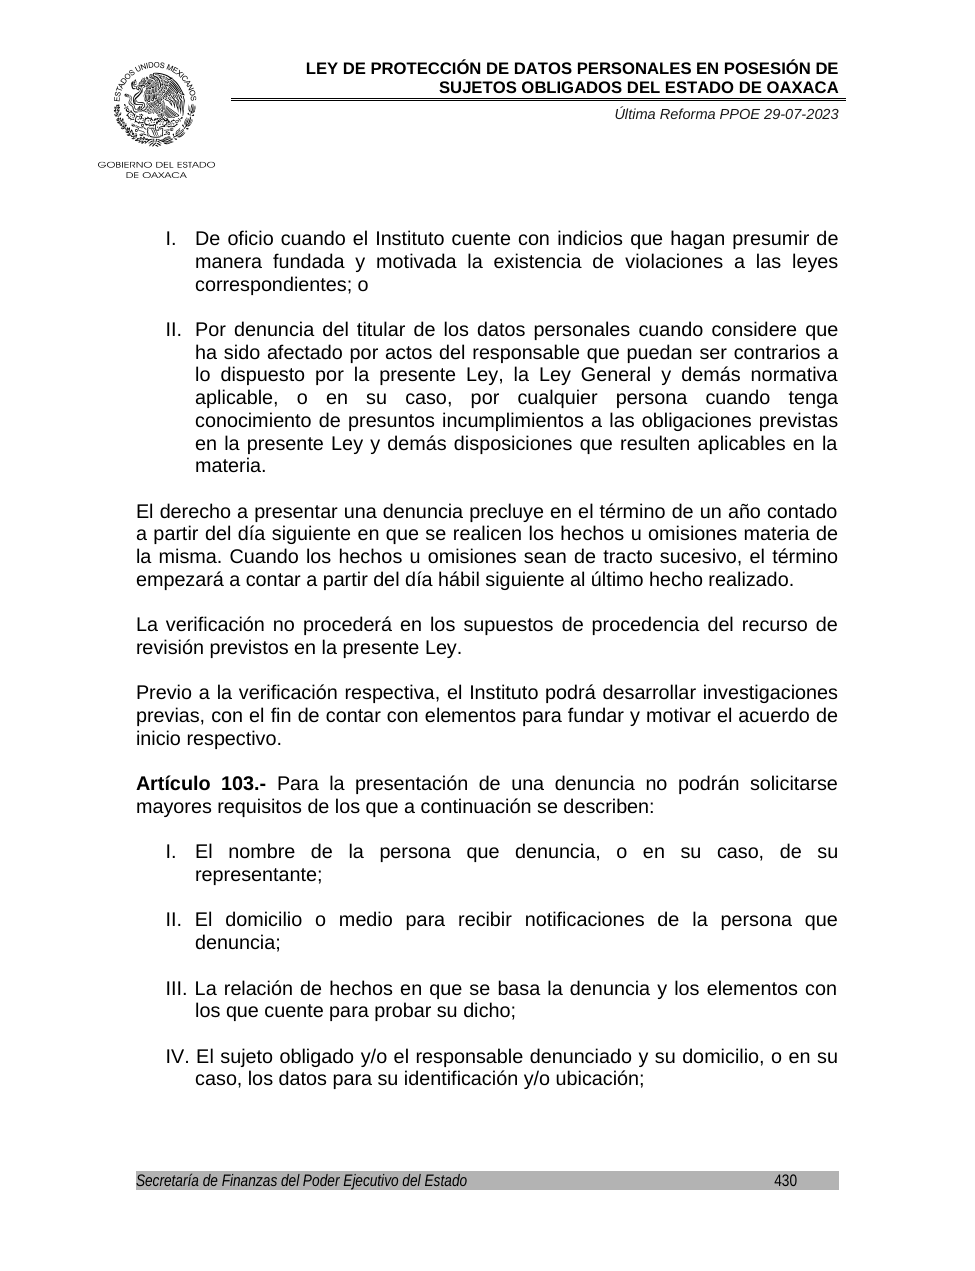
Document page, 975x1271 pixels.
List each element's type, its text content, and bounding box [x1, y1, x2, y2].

text II. El domicilio o medio para recibir notificaciones de la persona que denuncia; [165, 908, 839, 954]
picture [95, 59, 218, 181]
text II. Por denuncia del titular de los datos personales cuando considere que ha sido afectado por actos del responsable que puedan ser contrarios a lo dispuesto por la presente Ley, la Ley General y demás normativa aplicable, o en su caso, por cualquier persona cuando tenga conocimiento de presuntos incumplimientos a las obligaciones previstas en la presente Ley y demás disposiciones que resulten aplicables en la materia. [165, 318, 839, 477]
text I. El nombre de la persona que denuncia, o en su caso, de su representante; [165, 840, 839, 886]
text IV. El sujeto obligado y/o el responsable denunciado y su domicilio, o en su caso, los datos para su identificación y/o ubicación; [165, 1044, 839, 1090]
text I. De oficio cuando el Instituto cuente con indicios que hagan presumir de manera fundada y motivada la existencia de violaciones a las leyes correspondientes; o [165, 227, 839, 295]
text La verificación no procederá en los supuestos de procedencia del recurso de revisión previstos en la presente Ley. [136, 613, 839, 658]
text Artículo 103.- Para la presentación de una denuncia no podrán solicitarse mayores requisitos de los que a continuación se describen: [136, 772, 839, 817]
text III. La relación de hechos en que se basa la denuncia y los elementos con los que cuente para probar su dicho; [165, 976, 839, 1022]
text Previo a la verificación respectiva, el Instituto podrá desarrollar investigaciones previas, con el fin de contar con elementos para fundar y motivar el acuerdo de inicio respectivo. [136, 681, 839, 749]
text El derecho a presentar una denuncia precluye en el término de un año contado a partir del día siguiente en que se realicen los hechos u omisiones materia de la misma. Cuando los hechos u omisiones sean de tracto sucesivo, el término empezará a contar a partir del día hábil siguiente al último hecho realizado. [136, 499, 839, 590]
